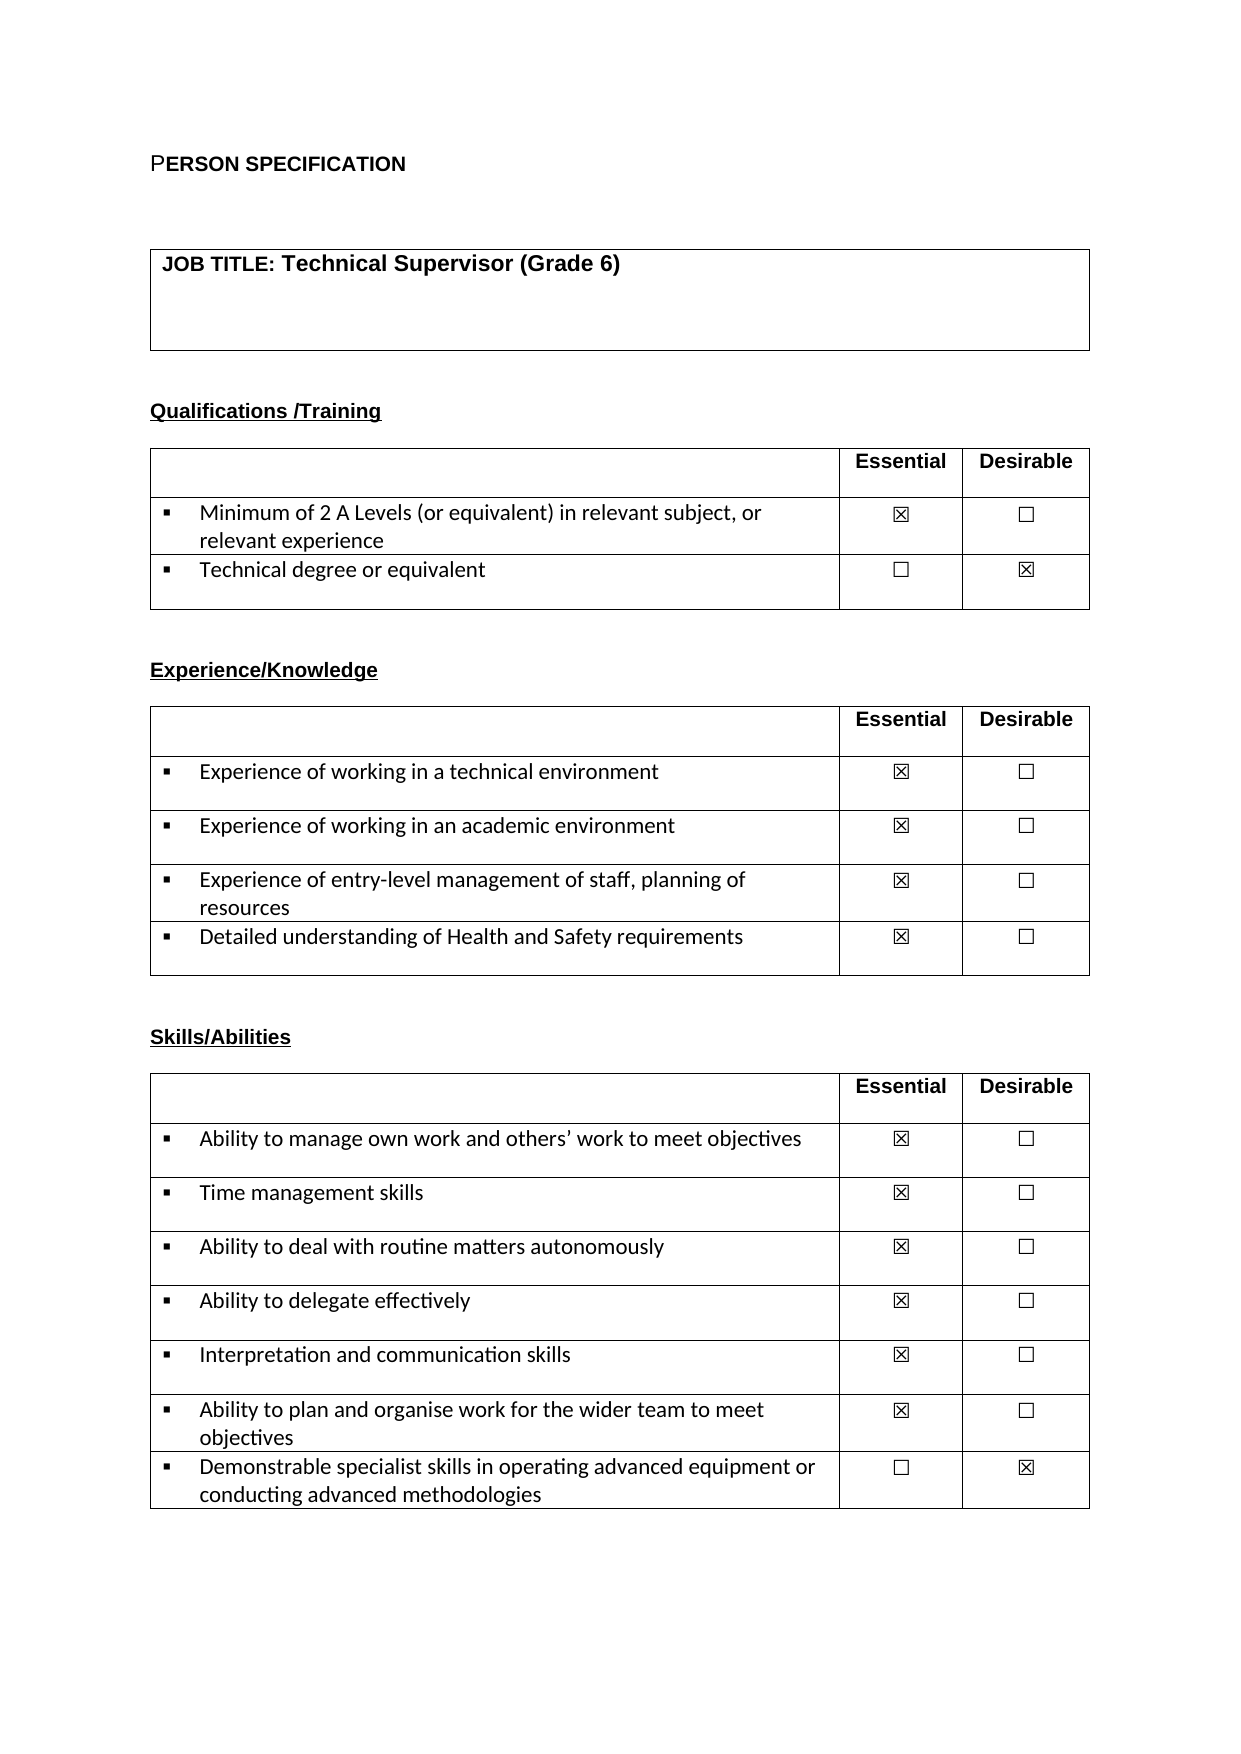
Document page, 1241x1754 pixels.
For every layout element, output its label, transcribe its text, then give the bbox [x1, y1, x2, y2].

table_header Desirable [963, 707, 1089, 756]
table_header [151, 707, 839, 756]
text Experience/Knowledge [150, 658, 1090, 682]
table_header [151, 1074, 839, 1123]
table_header Essential [840, 707, 962, 756]
text Skills/Abilities [150, 1025, 1090, 1049]
table_header JOB TITLE: Technical [151, 250, 1089, 350]
table_header Essential [840, 449, 962, 497]
table_header Essential [840, 1074, 962, 1123]
text Qualifications /Training [150, 399, 1090, 423]
table_header Desirable [963, 449, 1089, 497]
text PERSON SPECIFICATION [150, 150, 1090, 176]
table_header [151, 449, 839, 497]
table_header Desirable [963, 1074, 1089, 1123]
